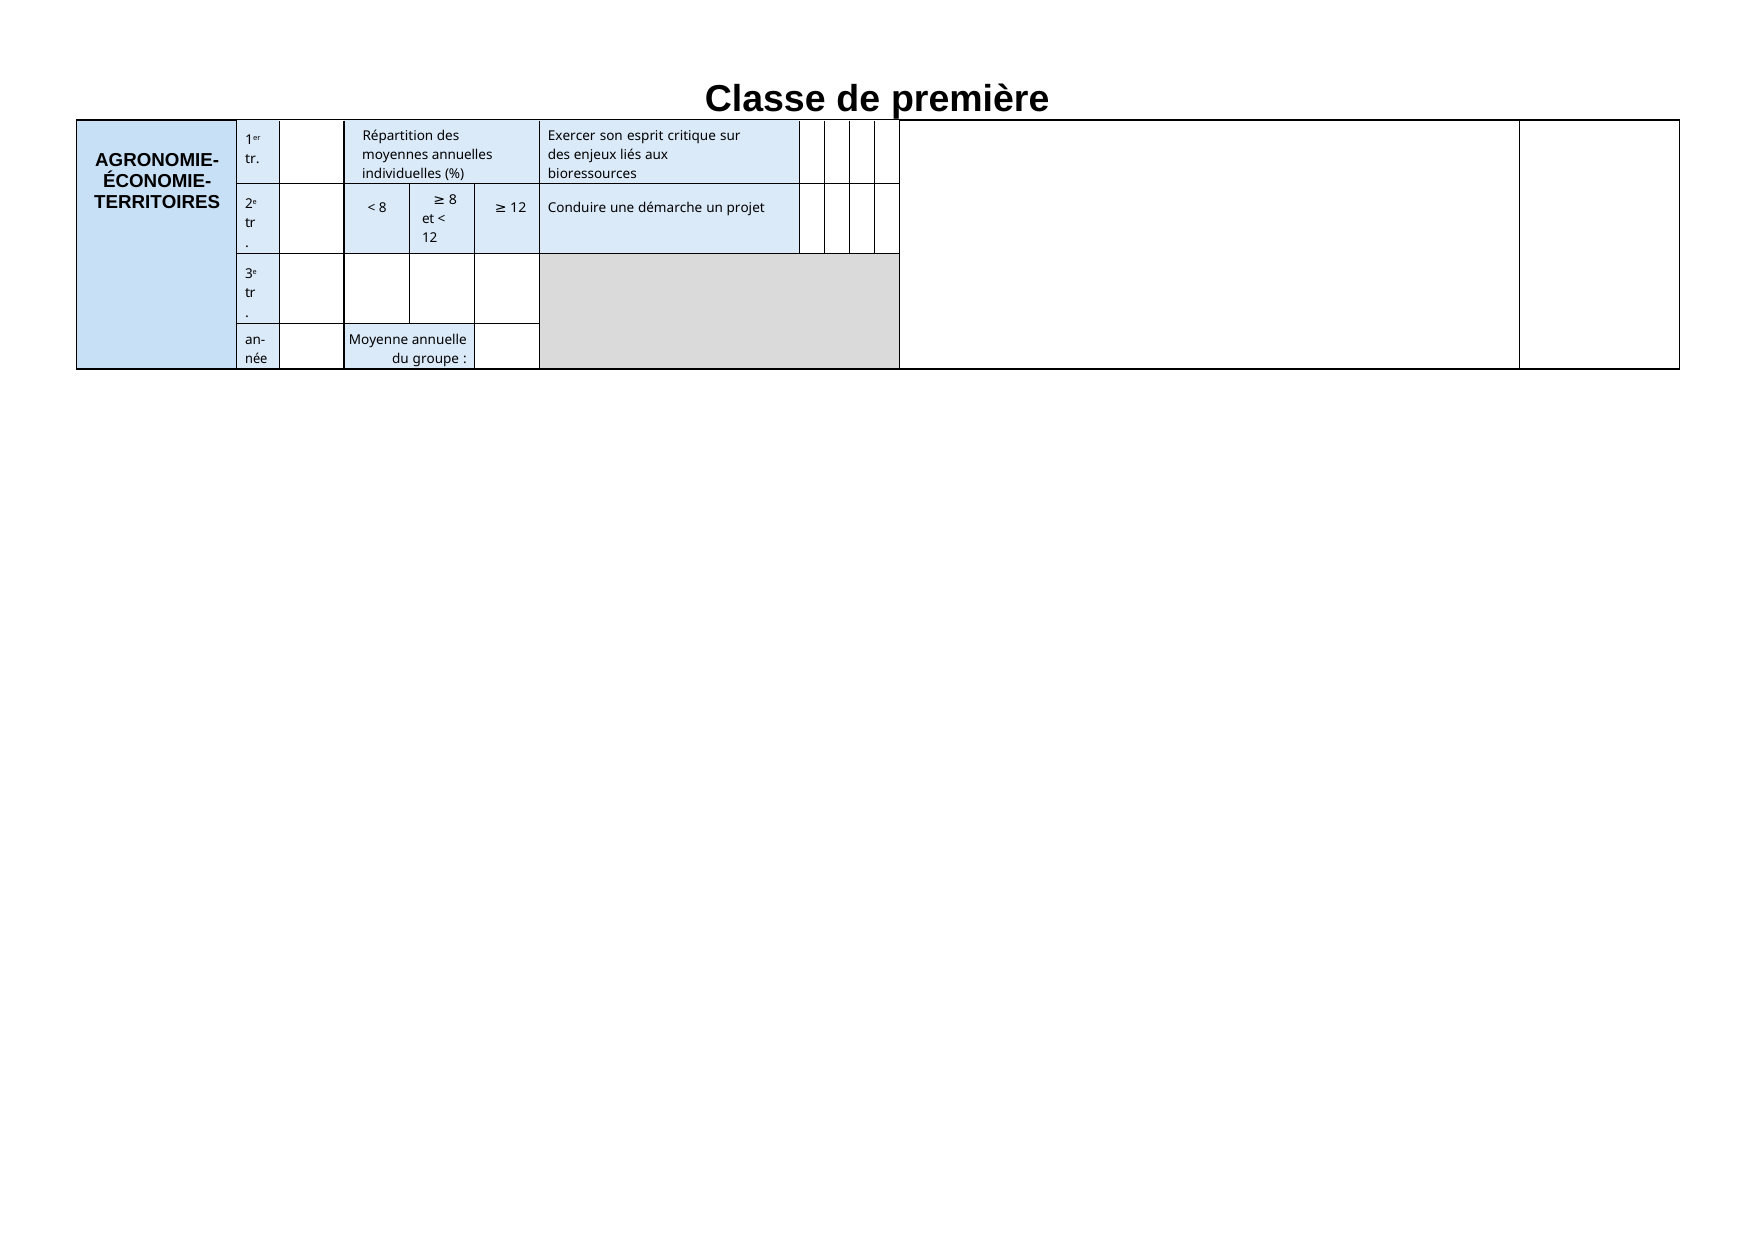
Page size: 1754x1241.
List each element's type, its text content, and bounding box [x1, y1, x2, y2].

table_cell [77, 121, 236, 368]
table_cell [850, 120, 874, 183]
table_cell [280, 254, 343, 323]
table_cell Conduire une démarche un projet [540, 184, 799, 253]
table_cell [799, 254, 899, 368]
table_cell an- née [237, 324, 279, 368]
table_cell ≥ 8 et < 12 [410, 184, 474, 253]
table_cell 1er tr. [237, 120, 279, 183]
table_cell [1520, 121, 1679, 368]
table_cell 3e tr. [237, 254, 279, 323]
table_cell [475, 324, 539, 368]
table_cell [800, 120, 824, 183]
table_cell [280, 184, 343, 253]
table_cell [475, 254, 539, 323]
table_cell [825, 184, 849, 253]
table_cell [280, 324, 343, 368]
table_cell [540, 254, 799, 368]
table_cell [410, 254, 474, 323]
table_cell Moyenne annuelle du groupe : [345, 324, 474, 368]
table_cell [875, 120, 899, 183]
table_cell < 8 [345, 184, 409, 253]
table_cell [850, 184, 874, 253]
table_cell [280, 120, 344, 183]
table_cell Répartition des moyennes annuelles individuelles (%) [345, 120, 539, 183]
table_cell [800, 184, 824, 253]
table_cell [825, 120, 849, 183]
table_cell 2e tr. [237, 184, 279, 253]
table_cell Exercer son esprit critique sur des enjeux liés aux bioressources [540, 120, 799, 183]
table_cell [875, 184, 899, 253]
table_cell [345, 254, 409, 323]
table_cell [900, 121, 1519, 368]
table_cell ≥ 12 [475, 184, 539, 253]
